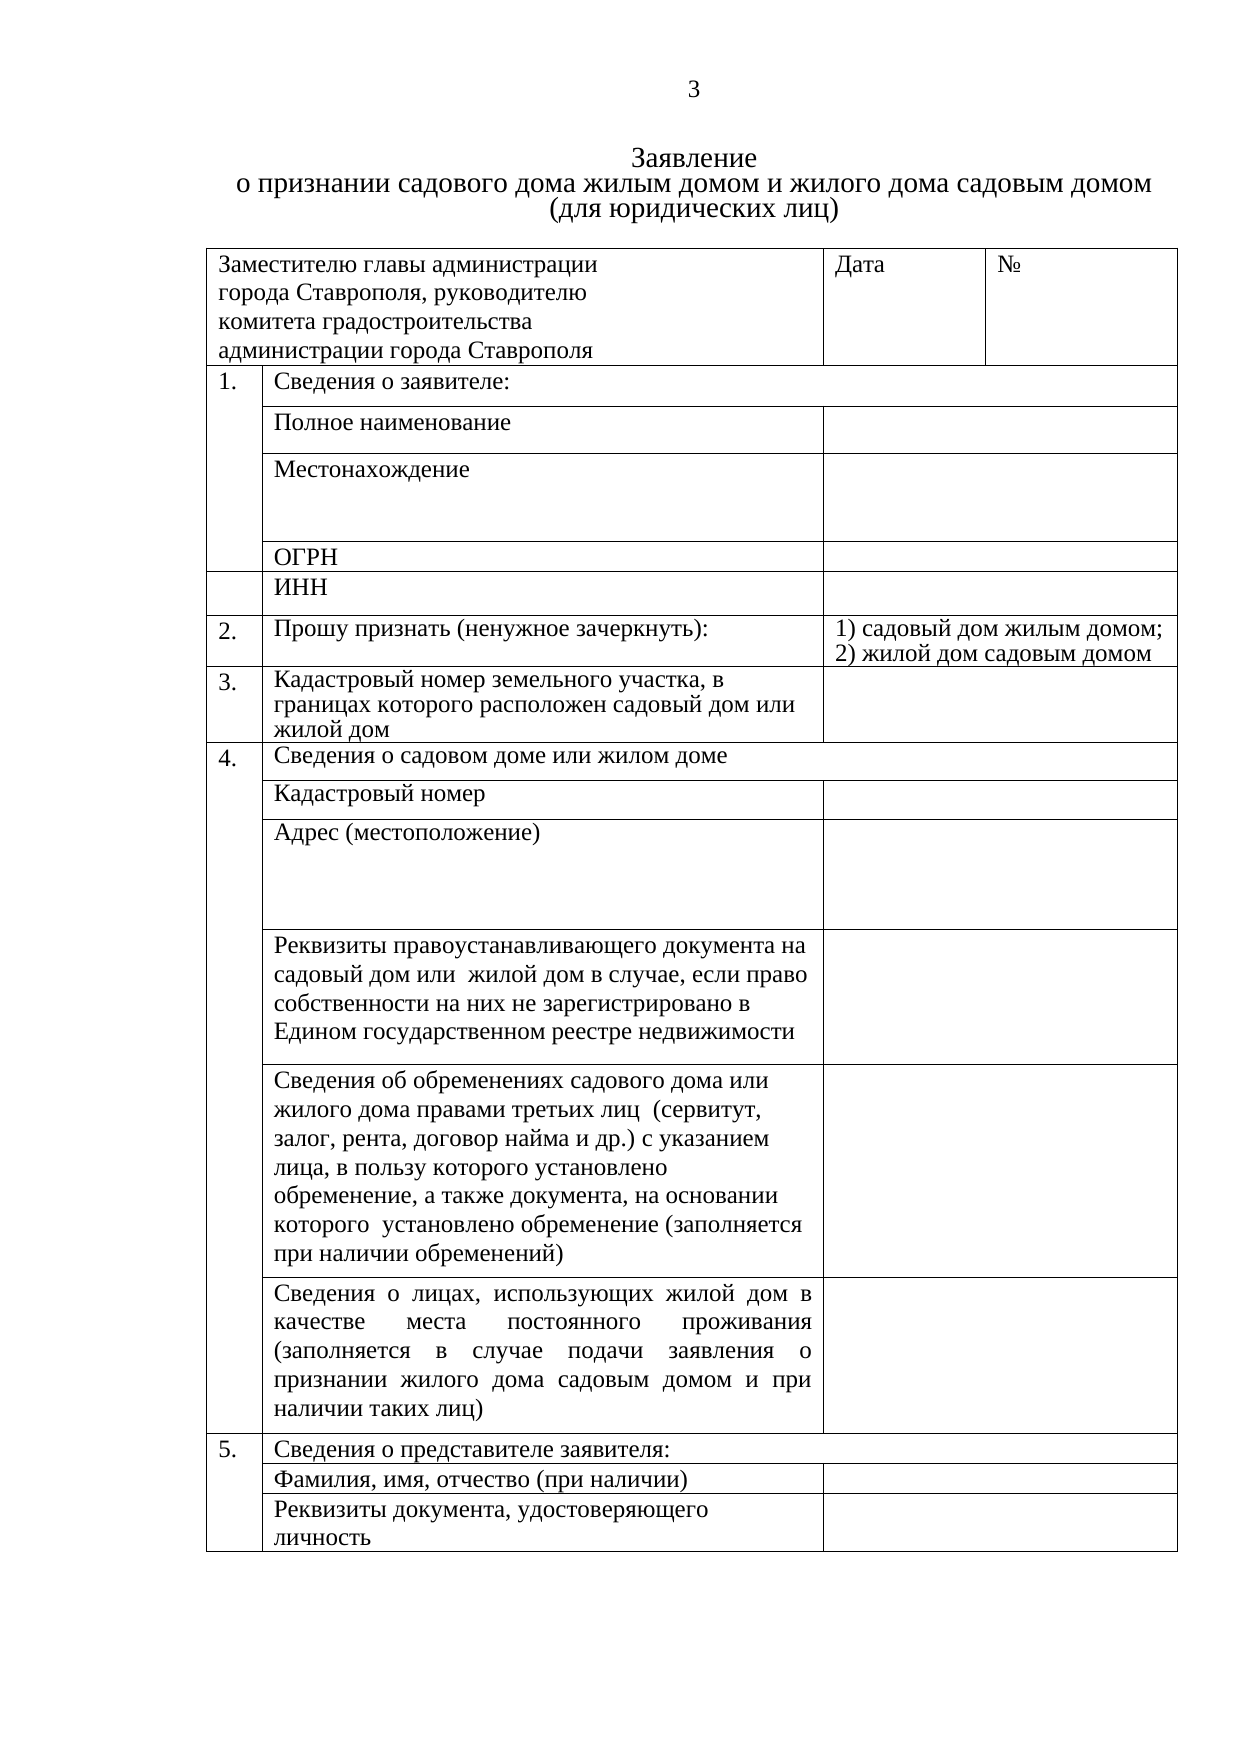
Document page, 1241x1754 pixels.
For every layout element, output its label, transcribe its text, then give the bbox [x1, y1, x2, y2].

table_cell 2. [207, 616, 262, 666]
table_cell Полное наименование [263, 407, 823, 453]
table_cell 1. [207, 366, 262, 571]
table_cell Реквизиты документа, удостоверяющего личность [263, 1494, 823, 1551]
table_cell Кадастровый номер земельного участка, в границах которого расположен садовый дом или жилой дом [263, 667, 823, 742]
table_cell [824, 667, 1177, 742]
table_cell [824, 407, 1177, 453]
table_cell Сведения об обременениях садового дома или жилого дома правами третьих лиц (сервитут, залог, рента, договор найма и др.) с указанием лица, в пользу которого установлено обременение, а также документа, на основании которого установлено обременение (заполняется при наличии обременений) [263, 1065, 823, 1277]
table_cell Сведения о представителе заявителя: [263, 1434, 1177, 1463]
table_cell Кадастровый номер [263, 781, 823, 819]
table_cell [207, 572, 262, 615]
text Заявление [207, 148, 1181, 173]
table_cell Реквизиты правоустанавливающего документа на садовый дом или жилой дом в случае, если право собственности на них не зарегистрировано в Едином государственном реестре недвижимости [263, 930, 823, 1064]
table_cell 1) садовый дом жилым домом; 2) жилой дом садовым домом [824, 616, 1177, 666]
table_header Заместителю главы администрации города Ставрополя, руководителю комитета градостроительства администрации города Ставрополя [207, 249, 823, 365]
table_header № [986, 249, 1177, 365]
table_cell [824, 1065, 1177, 1277]
table_cell Адрес (местоположение) [263, 820, 823, 929]
table_cell Местонахождение [263, 454, 823, 541]
table_cell [824, 1494, 1177, 1551]
text о признании садового дома жилым домом и жилого дома садовым домом (для юридических лиц) [207, 173, 1181, 223]
table_cell Сведения о лицах, использующих жилой дом в качестве места постоянного проживания (заполняется в случае подачи заявления о признании жилого дома садовым домом и при наличии таких лиц) [263, 1278, 823, 1433]
table_cell [824, 454, 1177, 541]
table_cell ОГРН [263, 542, 823, 571]
table_cell Фамилия, имя, отчество (при наличии) [263, 1464, 823, 1493]
table_cell Сведения о садовом доме или жилом доме [263, 743, 1177, 780]
table_cell Прошу признать (ненужное зачеркнуть): [263, 616, 823, 666]
table_cell 4. [207, 743, 262, 1433]
table_cell [824, 1278, 1177, 1433]
table_cell 3. [207, 667, 262, 742]
table_header Дата [824, 249, 985, 365]
table_cell 5. [207, 1434, 262, 1551]
table_cell ИНН [263, 572, 823, 615]
table_cell Сведения о заявителе: [263, 366, 1177, 406]
table_cell [824, 1464, 1177, 1493]
table_cell [824, 930, 1177, 1064]
table_cell [824, 542, 1177, 571]
table_cell [824, 781, 1177, 819]
table_cell [824, 572, 1177, 615]
table_cell [824, 820, 1177, 929]
